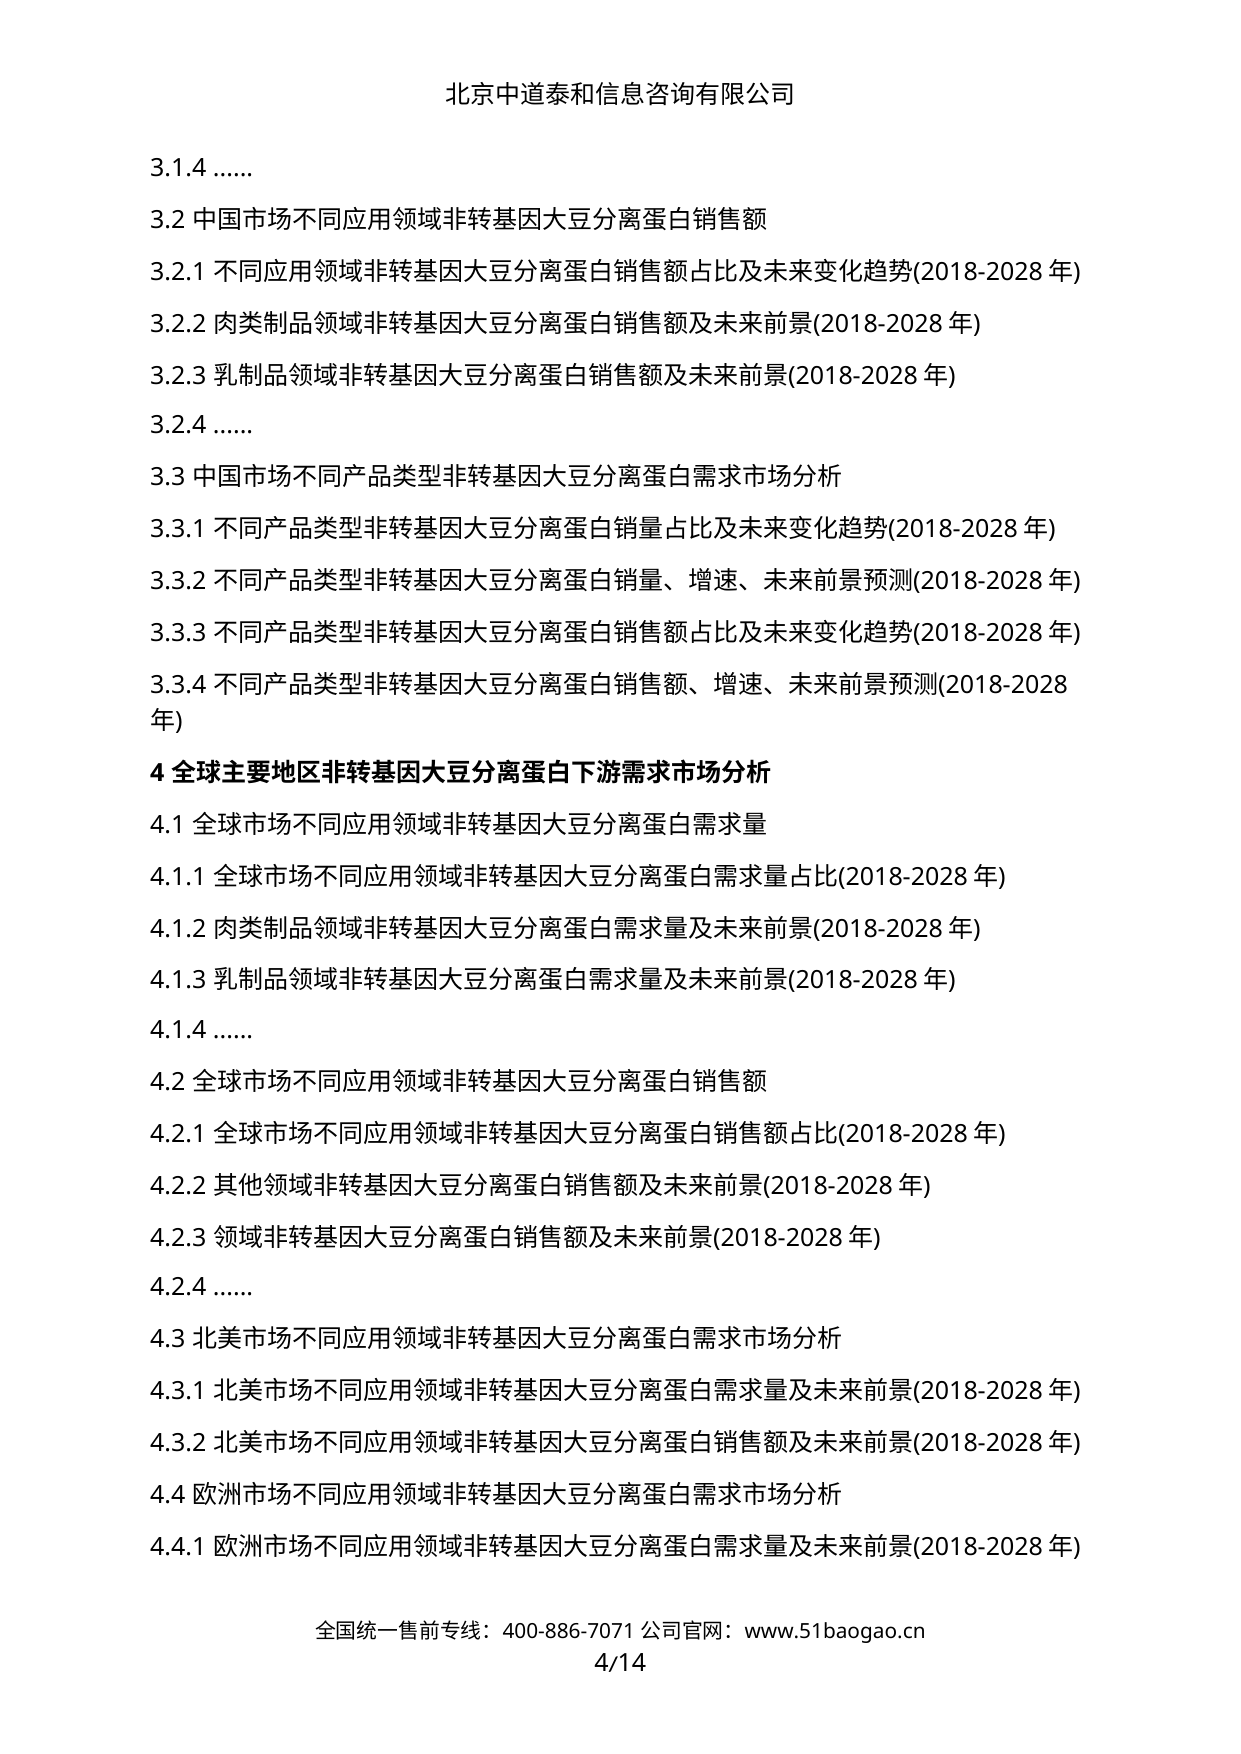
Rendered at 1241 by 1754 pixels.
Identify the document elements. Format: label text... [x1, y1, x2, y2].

text 3.1.4 ...... [150, 150, 1090, 184]
text 4.1.1 全球市场不同应用领域非转基因大豆分离蛋白需求量占比(2018-2028年) [150, 856, 1090, 892]
text 4 全球主要地区非转基因大豆分离蛋白下游需求市场分析 [150, 752, 1090, 789]
text 3.3.3 不同产品类型非转基因大豆分离蛋白销售额占比及未来变化趋势(2018-2028年) [150, 612, 1090, 649]
text 4.1.3 乳制品领域非转基因大豆分离蛋白需求量及未来前景(2018-2028年) [150, 960, 1090, 996]
text 4.2.2 其他领域非转基因大豆分离蛋白销售额及未来前景(2018-2028年) [150, 1165, 1090, 1202]
text 4.1.4 ...... [150, 1012, 1090, 1046]
text 3.3.2 不同产品类型非转基因大豆分离蛋白销量、增速、未来前景预测(2018-2028年) [150, 561, 1090, 597]
text 4.3.1 北美市场不同应用领域非转基因大豆分离蛋白需求量及未来前景(2018-2028年) [150, 1371, 1090, 1407]
text 4.1.2 肉类制品领域非转基因大豆分离蛋白需求量及未来前景(2018-2028年) [150, 908, 1090, 944]
text 3.3 中国市场不同产品类型非转基因大豆分离蛋白需求市场分析 [150, 457, 1090, 493]
text 4.2.3 领域非转基因大豆分离蛋白销售额及未来前景(2018-2028年) [150, 1217, 1090, 1253]
text 3.2.4 ...... [150, 407, 1090, 441]
text 4.2 全球市场不同应用领域非转基因大豆分离蛋白销售额 [150, 1062, 1090, 1098]
text 3.3.4 不同产品类型非转基因大豆分离蛋白销售额、增速、未来前景预测(2018-2028年) [150, 664, 1090, 737]
text 4.2.1 全球市场不同应用领域非转基因大豆分离蛋白销售额占比(2018-2028年) [150, 1113, 1090, 1150]
text 3.3.1 不同产品类型非转基因大豆分离蛋白销量占比及未来变化趋势(2018-2028年) [150, 509, 1090, 545]
text 4.3.2 北美市场不同应用领域非转基因大豆分离蛋白销售额及未来前景(2018-2028年) [150, 1422, 1090, 1459]
text 4.1 全球市场不同应用领域非转基因大豆分离蛋白需求量 [150, 804, 1090, 841]
text 3.2 中国市场不同应用领域非转基因大豆分离蛋白销售额 [150, 200, 1090, 236]
text 4.4.1 欧洲市场不同应用领域非转基因大豆分离蛋白需求量及未来前景(2018-2028年) [150, 1526, 1090, 1562]
text 4.2.4 ...... [150, 1269, 1090, 1303]
text 4.3 北美市场不同应用领域非转基因大豆分离蛋白需求市场分析 [150, 1319, 1090, 1355]
text 3.2.3 乳制品领域非转基因大豆分离蛋白销售额及未来前景(2018-2028年) [150, 355, 1090, 392]
text 3.2.2 肉类制品领域非转基因大豆分离蛋白销售额及未来前景(2018-2028年) [150, 303, 1090, 340]
text 3.2.1 不同应用领域非转基因大豆分离蛋白销售额占比及未来变化趋势(2018-2028年) [150, 252, 1090, 288]
text 4.4 欧洲市场不同应用领域非转基因大豆分离蛋白需求市场分析 [150, 1474, 1090, 1511]
